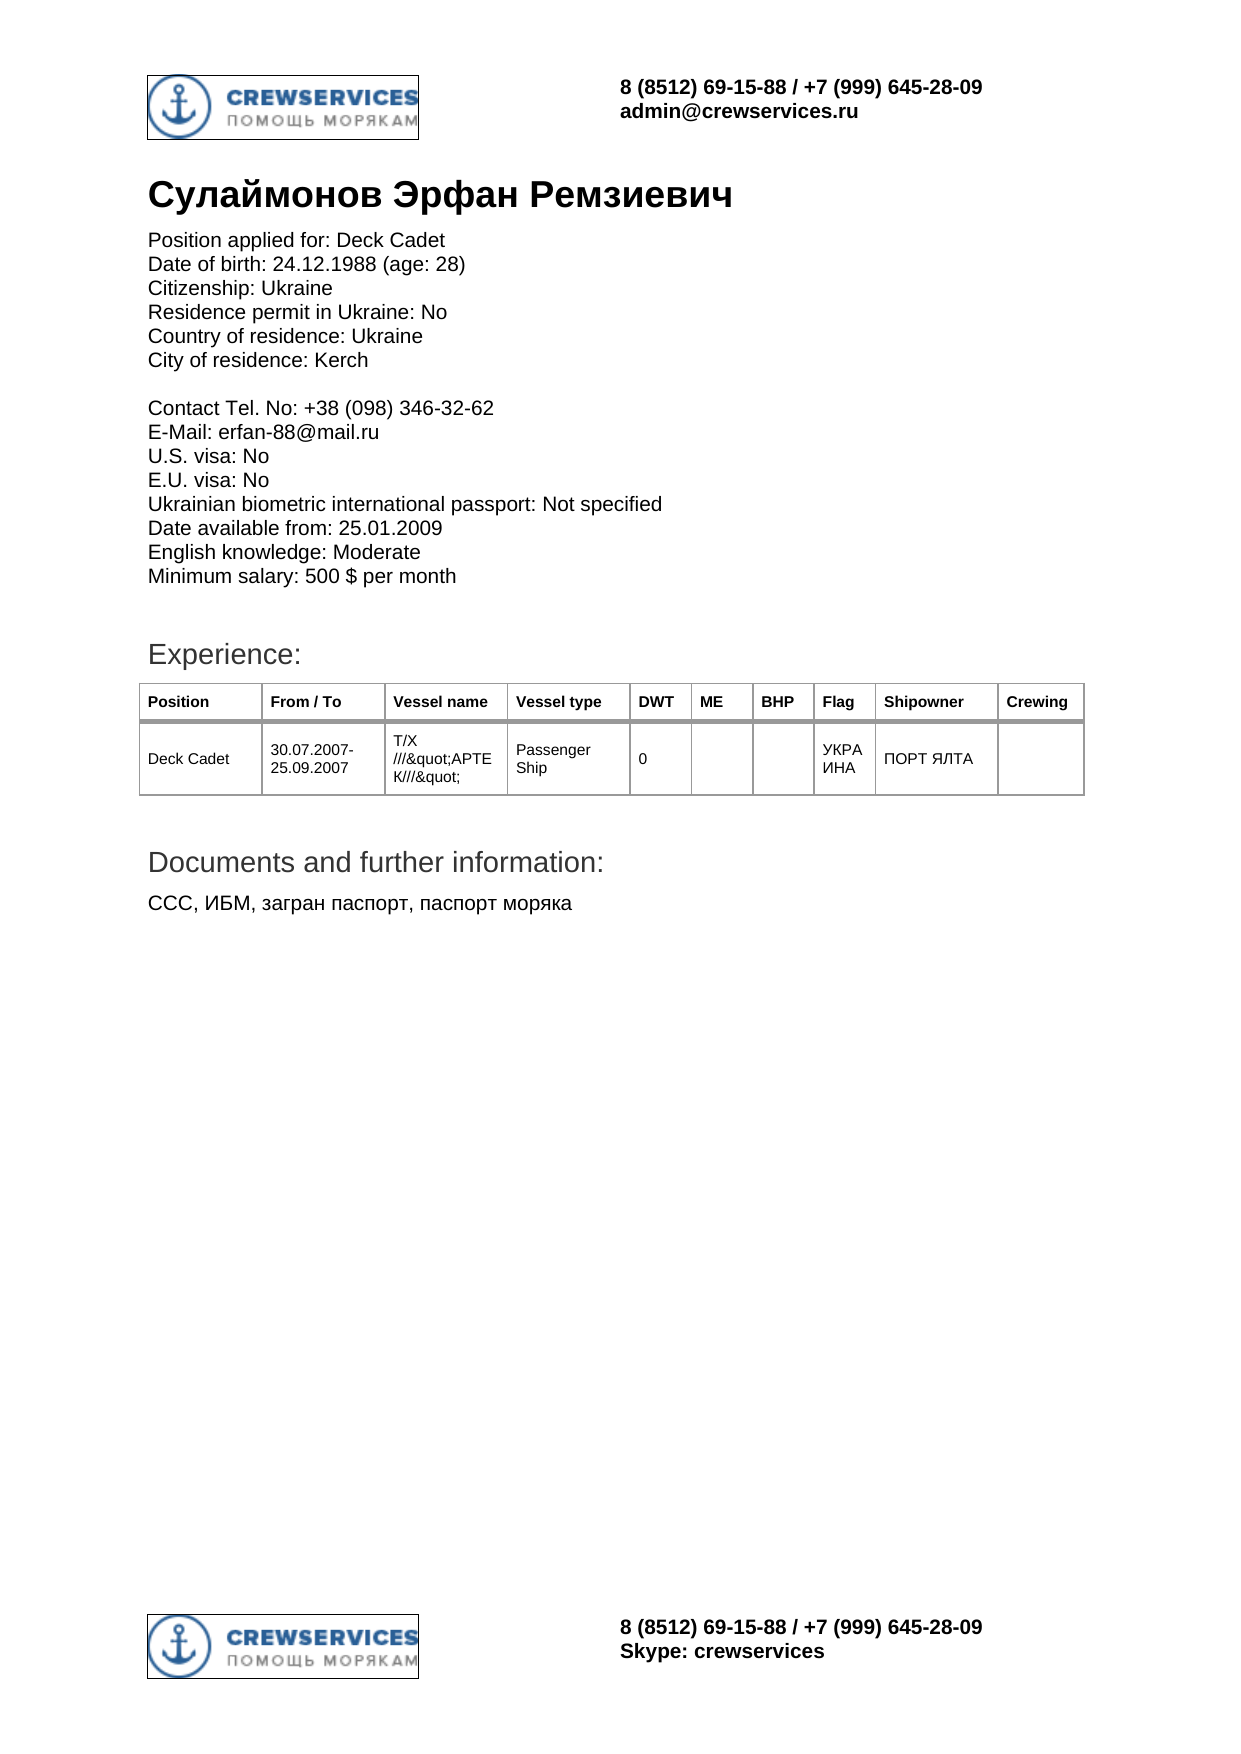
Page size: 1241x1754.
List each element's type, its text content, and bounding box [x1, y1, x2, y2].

table_cell ПОРТ ЯЛТА [876, 724, 997, 794]
table_header Shipowner [876, 684, 997, 719]
picture [148, 1615, 418, 1678]
table_header Crewing [999, 684, 1083, 719]
table_cell Deck Cadet [140, 724, 261, 794]
table_header Vessel type [508, 684, 629, 719]
picture [148, 76, 418, 139]
table_header BHP [754, 684, 813, 719]
table_header DWT [631, 684, 691, 719]
table_cell Т/Х ///&quot;АРТЕК///&quot; [386, 724, 507, 794]
table_header Vessel name [386, 684, 507, 719]
table_header Position applied for: Deck Cadet Date of birth: 24.12.1988 (age: 28) Citizenship: Ukraine Residence permit in Ukraine: No Country of residence: Ukraine City of residence: Kerch Contact Tel. No: +38 (098) 346-32-62 E-Mail: erfan-88@mail.ru U.S. visa: No E.U. visa: No Ukrainian biometric international passport: Not specified Date available from: 25.01.2009 English knowledge: Moderate Minimum salary: 500 $ per month [136, 228, 1081, 588]
table_cell [754, 724, 813, 794]
table_cell [999, 724, 1083, 794]
table_cell [692, 724, 752, 794]
subtitle Experience: [148, 637, 1092, 670]
text ССС, ИБМ, загран паспорт, паспорт моряка [148, 891, 1092, 915]
table_header ME [692, 684, 752, 719]
table_header Position [140, 684, 261, 719]
table_cell УКРАИНА [815, 724, 875, 794]
table_cell Passenger Ship [508, 724, 629, 794]
table_header From / To [263, 684, 384, 719]
subtitle Documents and further information: [148, 845, 1092, 878]
table_header Flag [815, 684, 875, 719]
table_cell 0 [631, 724, 691, 794]
subtitle Сулаймонов Эрфан Ремзиевич [148, 173, 1092, 216]
table_cell 30.07.2007-25.09.2007 [263, 724, 384, 794]
